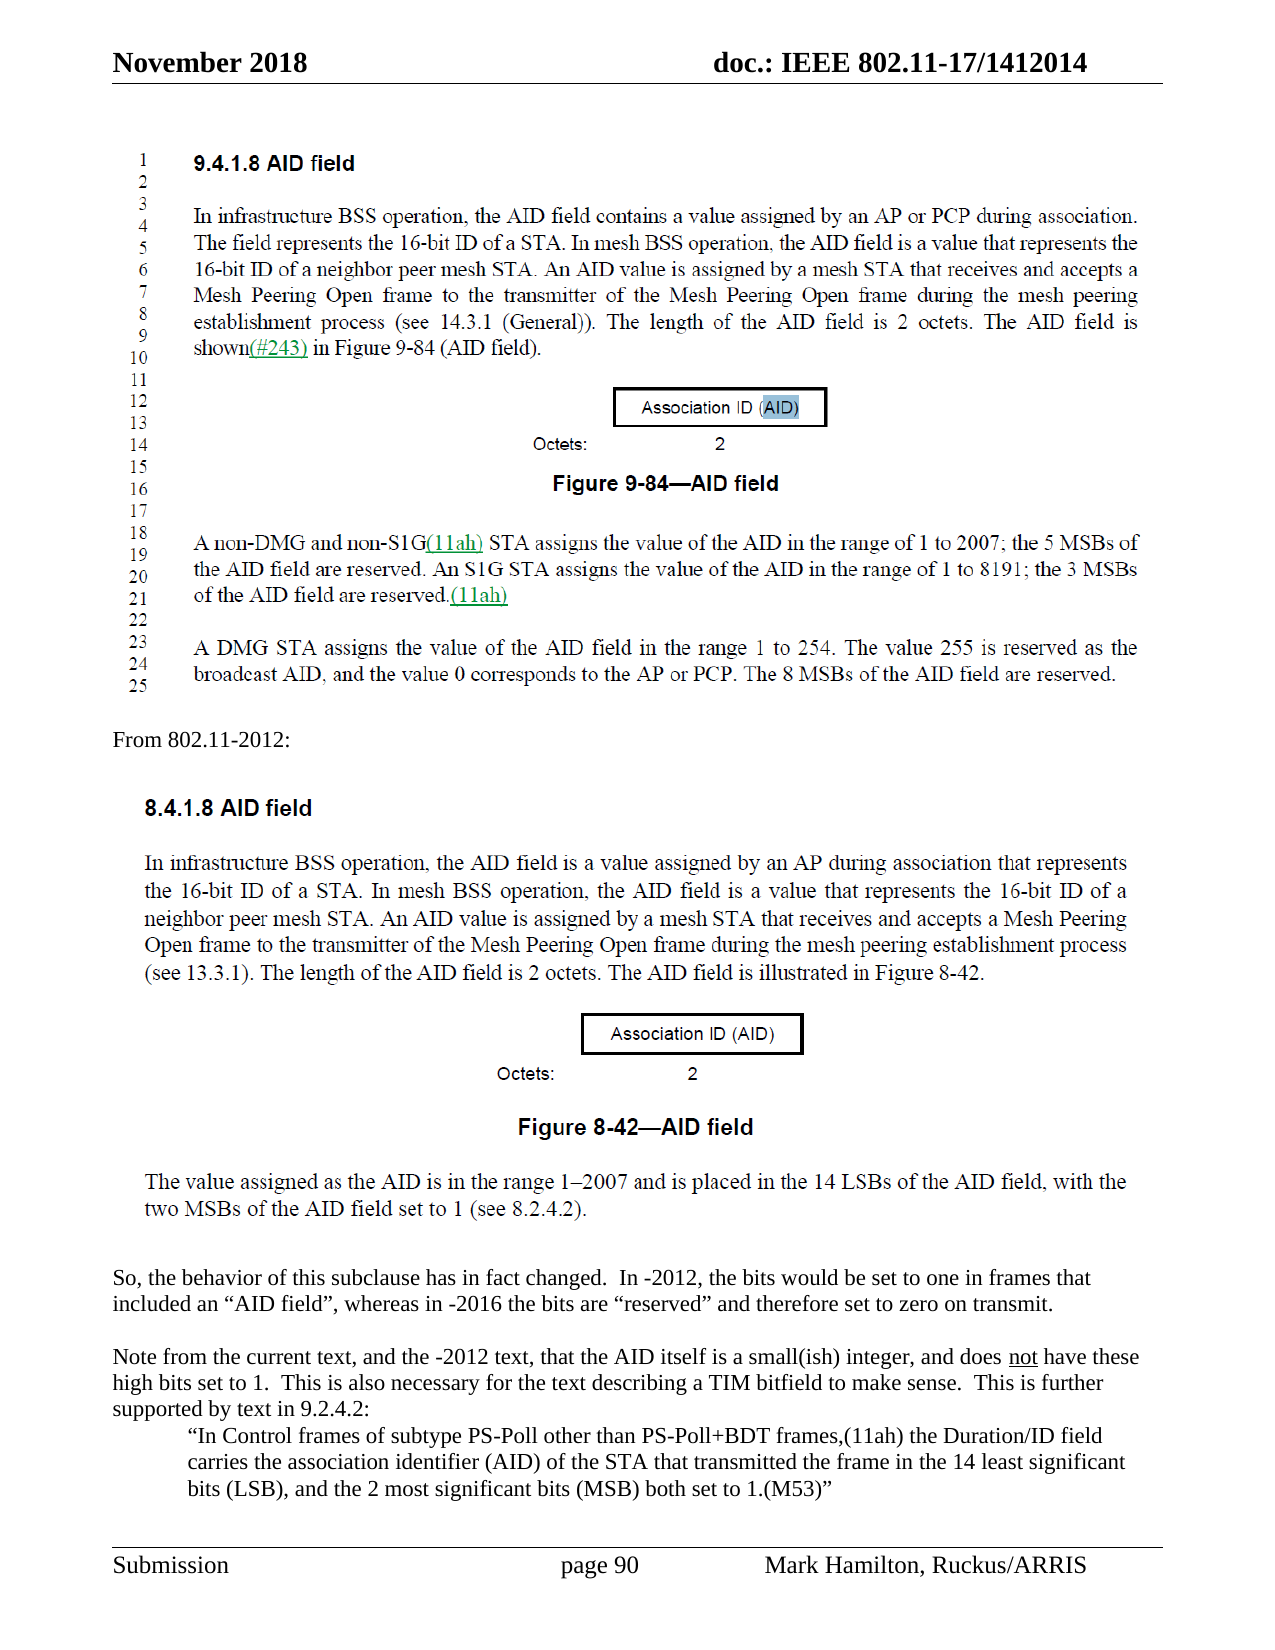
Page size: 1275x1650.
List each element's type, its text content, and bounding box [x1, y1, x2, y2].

picture [112, 138, 1163, 701]
text “In Control frames of subtype PS-Poll other than PS-Poll+BDT frames,(11ah) the Duration/ID field carries the association identifier (AID) of the STA that transmitted the frame in the 14 least significant bits (LSB), and the 2 most significant bits (MSB) both set to 1.(M53)” [187, 1422, 1163, 1501]
text From 802.11-2012: [112, 726, 1163, 753]
text Note from the current text, and the -2012 text, that the AID itself is a small(ish) integer, and does not have these high bits set to 1. This is also necessary for the text describing a TIM bitfield to make sense. This is further supported by text in 9.2.4.2: [112, 1343, 1163, 1422]
picture [112, 779, 1163, 1238]
text So, the behavior of this subclause has in fact changed. In -2012, the bits would be set to one in frames that included an “AID field”, whereas in -2016 the bits are “reserved” and therefore set to zero on transmit. [112, 1264, 1163, 1316]
